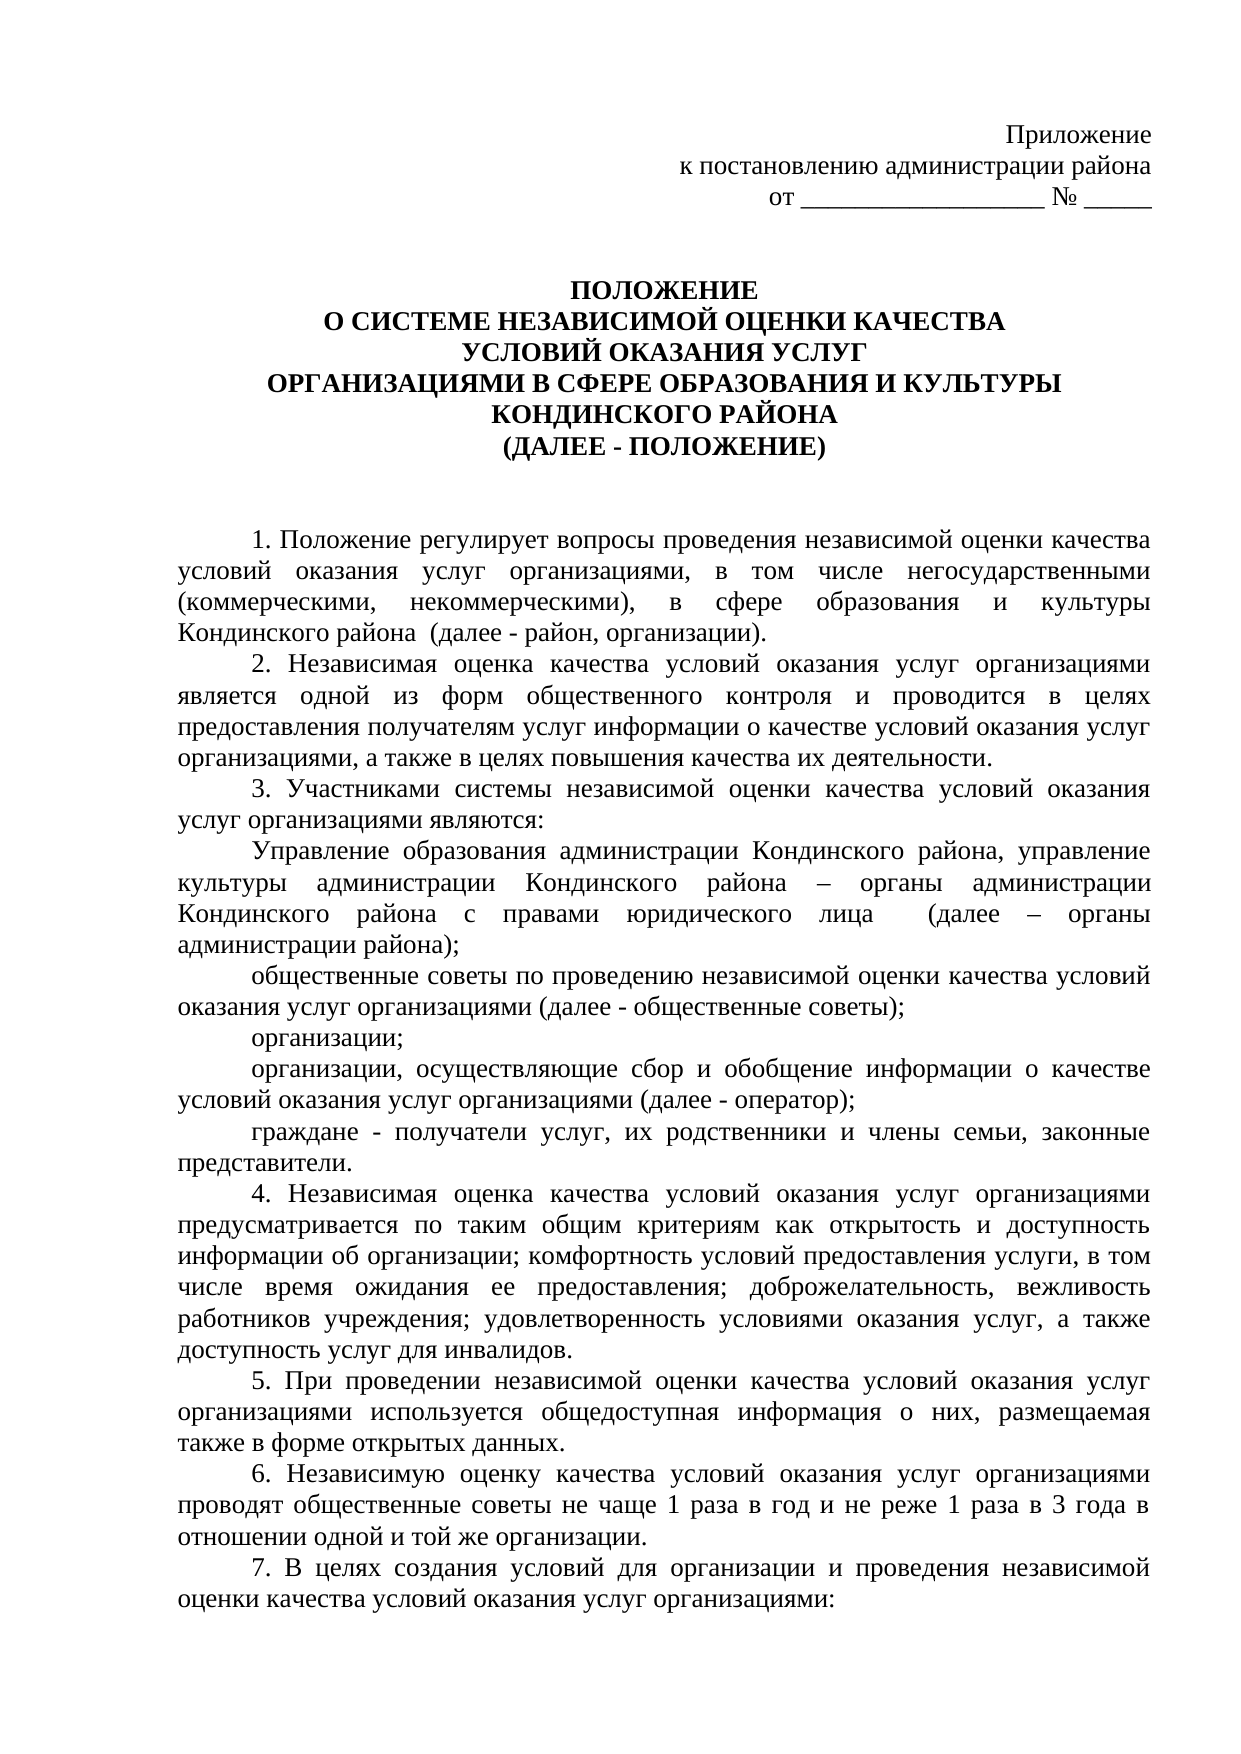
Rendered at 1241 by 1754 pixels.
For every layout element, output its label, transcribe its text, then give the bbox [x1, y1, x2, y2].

text 2. Независимая оценка качества условий оказания услуг организациями является одной из форм общественного контроля и проводится в целях предоставления получателям услуг информации о качестве условий оказания услуг организациями, а также в целях повышения качества их деятельности. [177, 648, 1152, 772]
text Управление образования администрации Кондинского района, управление культуры администрации Кондинского района – органы администрации Кондинского района с правами юридического лица (далее – органы администрации района); [177, 834, 1152, 959]
text 6. Независимую оценку качества условий оказания услуг организациями проводят общественные советы не чаще 1 раза в год и не реже 1 раза в 3 года в отношении одной и той же организации. [177, 1457, 1152, 1551]
text О СИСТЕМЕ НЕЗАВИСИМОЙ ОЦЕНКИ КАЧЕСТВА [177, 305, 1152, 336]
text к постановлению администрации района [177, 149, 1152, 180]
text общественные советы по проведению независимой оценки качества условий оказания услуг организациями (далее - общественные советы); [177, 959, 1152, 1021]
text 1. Положение регулирует вопросы проведения независимой оценки качества условий оказания услуг организациями, в том числе негосударственными (коммерческими, некоммерческими), в сфере образования и культуры Кондинского района (далее - район, организации). [177, 523, 1152, 648]
text ОРГАНИЗАЦИЯМИ В СФЕРЕ ОБРАЗОВАНИЯ И КУЛЬТУРЫ КОНДИНСКОГО РАЙОНА [177, 367, 1152, 429]
text 5. При проведении независимой оценки качества условий оказания услуг организациями используется общедоступная информация о них, размещаемая также в форме открытых данных. [177, 1364, 1152, 1457]
text УСЛОВИЙ ОКАЗАНИЯ УСЛУГ [177, 336, 1152, 367]
text 7. В целях создания условий для организации и проведения независимой оценки качества условий оказания услуг организациями: [177, 1551, 1152, 1613]
text (ДАЛЕЕ - ПОЛОЖЕНИЕ) [177, 429, 1152, 461]
text организации; [177, 1021, 1152, 1052]
text организации, осуществляющие сбор и обобщение информации о качестве условий оказания услуг организациями (далее - оператор); [177, 1052, 1152, 1115]
text 4. Независимая оценка качества условий оказания услуг организациями предусматривается по таким общим критериям как открытость и доступность информации об организации; комфортность условий предоставления услуги, в том числе время ожидания ее предоставления; доброжелательность, вежливость работников учреждения; удовлетворенность условиями оказания услуг, а также доступность услуг для инвалидов. [177, 1177, 1152, 1364]
text 3. Участниками системы независимой оценки качества условий оказания услуг организациями являются: [177, 772, 1152, 834]
text Приложение [177, 118, 1152, 149]
text от __________________ № _____ [177, 180, 1152, 212]
text ПОЛОЖЕНИЕ [177, 274, 1152, 305]
text граждане - получатели услуг, их родственники и члены семьи, законные представители. [177, 1115, 1152, 1177]
